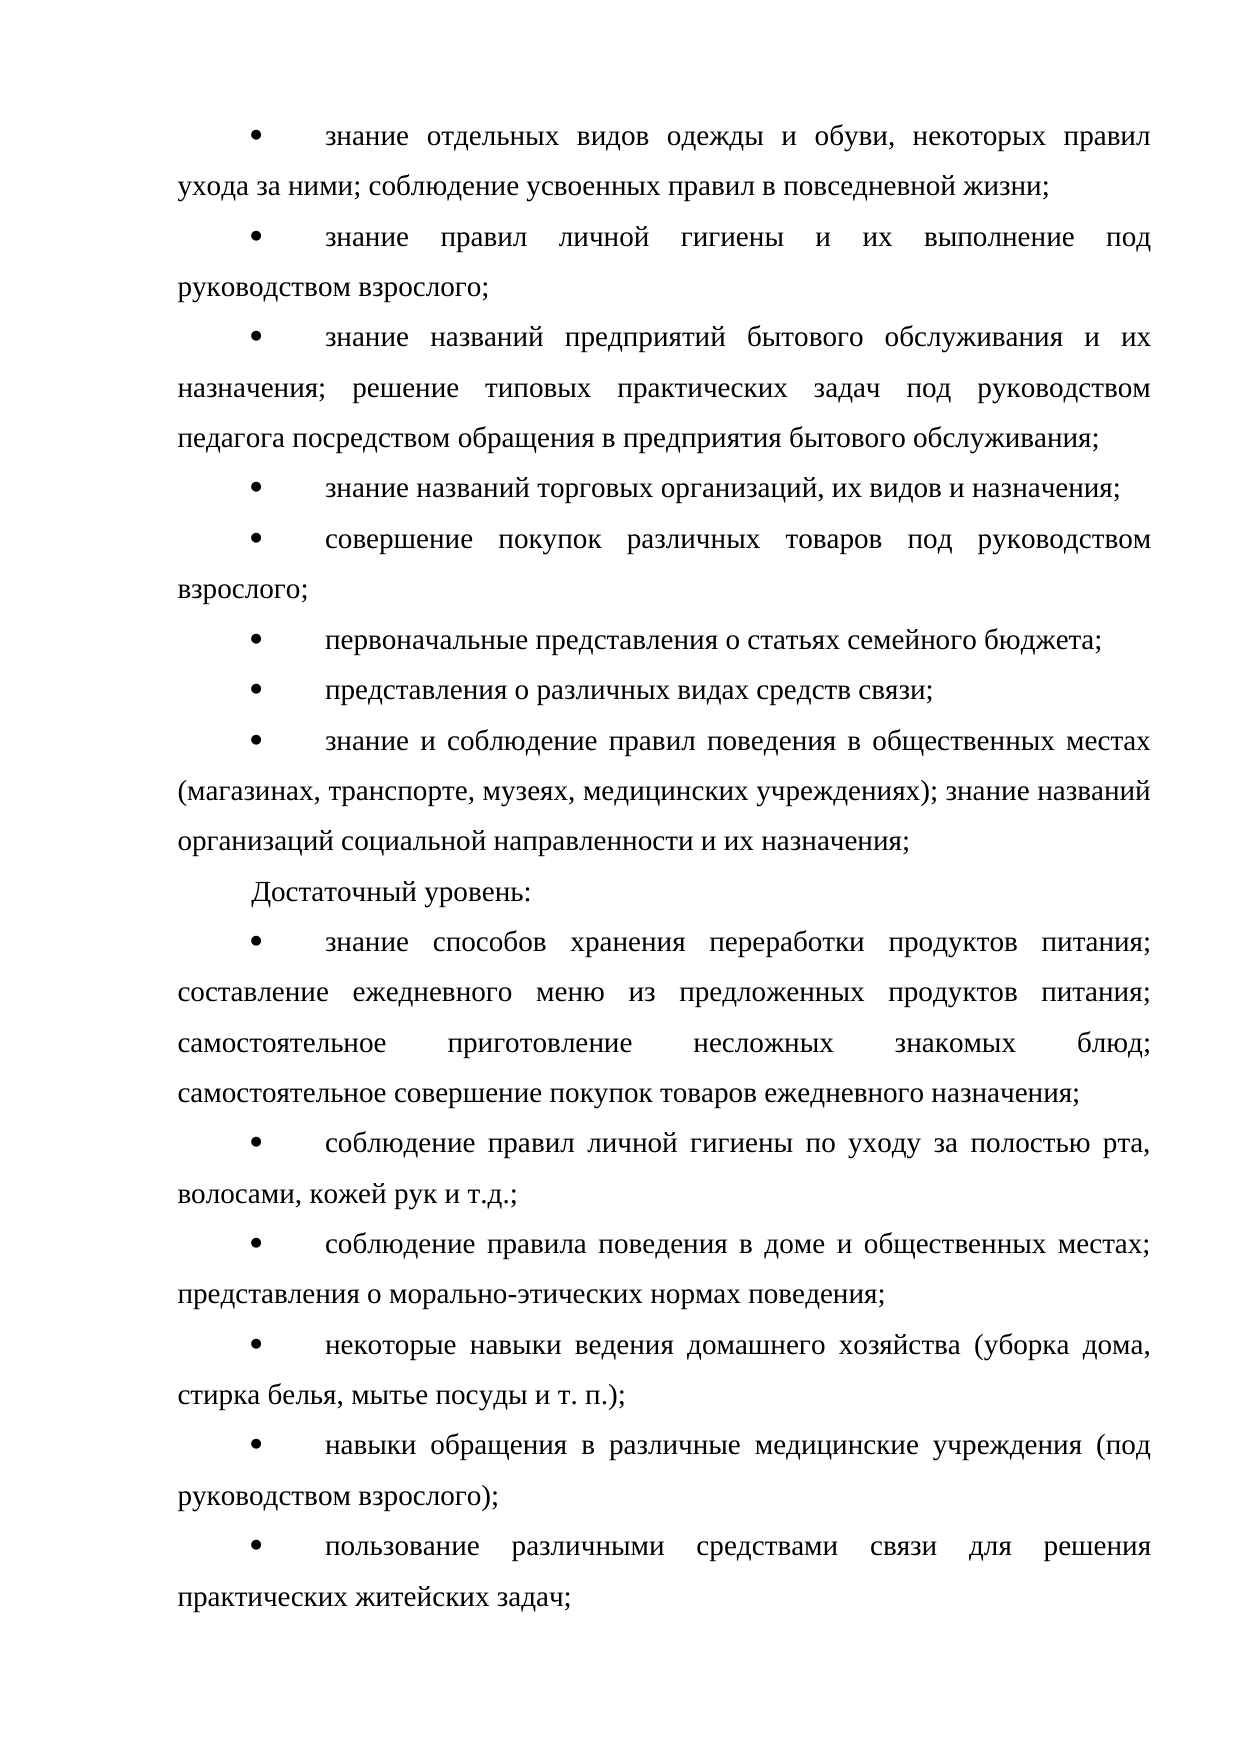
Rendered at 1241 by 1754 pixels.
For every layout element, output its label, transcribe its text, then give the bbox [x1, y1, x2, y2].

text некоторые навыки ведения домашнего хозяйства (уборка дома, стирка белья, мытье посуды и т. п.); [177, 1327, 1152, 1411]
text пользование различными средствами связи для решения практических житейских задач; [177, 1528, 1152, 1612]
text знание правил личной гигиены и их выполнение под руководством взрослого; [177, 219, 1152, 303]
text совершение покупок различных товаров под руководством взрослого; [177, 521, 1152, 605]
text знание и соблюдение правил поведения в общественных местах (магазинах, транспорте, музеях, медицинских учреждениях); знание названий организаций социальной направленности и их назначения; [177, 723, 1152, 857]
text первоначальные представления о статьях семейного бюджета; [177, 622, 1152, 655]
text знание названий торговых организаций, их видов и назначения; [177, 471, 1152, 504]
text соблюдение правил личной гигиены по уходу за полостью рта, волосами, кожей рук и т.д.; [177, 1125, 1152, 1209]
text знание названий предприятий бытового обслуживания и их назначения; решение типовых практических задач под руководством педагога посредством обращения в предприятия бытового обслуживания; [177, 319, 1152, 454]
text навыки обращения в различные медицинские учреждения (под руководством взрослого); [177, 1427, 1152, 1511]
text соблюдение правила поведения в доме и общественных местах; представления о морально-этических нормах поведения; [177, 1226, 1152, 1310]
text Достаточный уровень: [177, 874, 1152, 907]
text знание отдельных видов одежды и обуви, некоторых правил ухода за ними; соблюдение усвоенных правил в повседневной жизни; [177, 118, 1152, 202]
text знание способов хранения переработки продуктов питания; составление ежедневного меню из предложенных продуктов питания; самостоятельное приготовление несложных знакомых блюд; самостоятельное совершение покупок товаров ежедневного назначения; [177, 924, 1152, 1108]
text представления о различных видах средств связи; [177, 672, 1152, 706]
